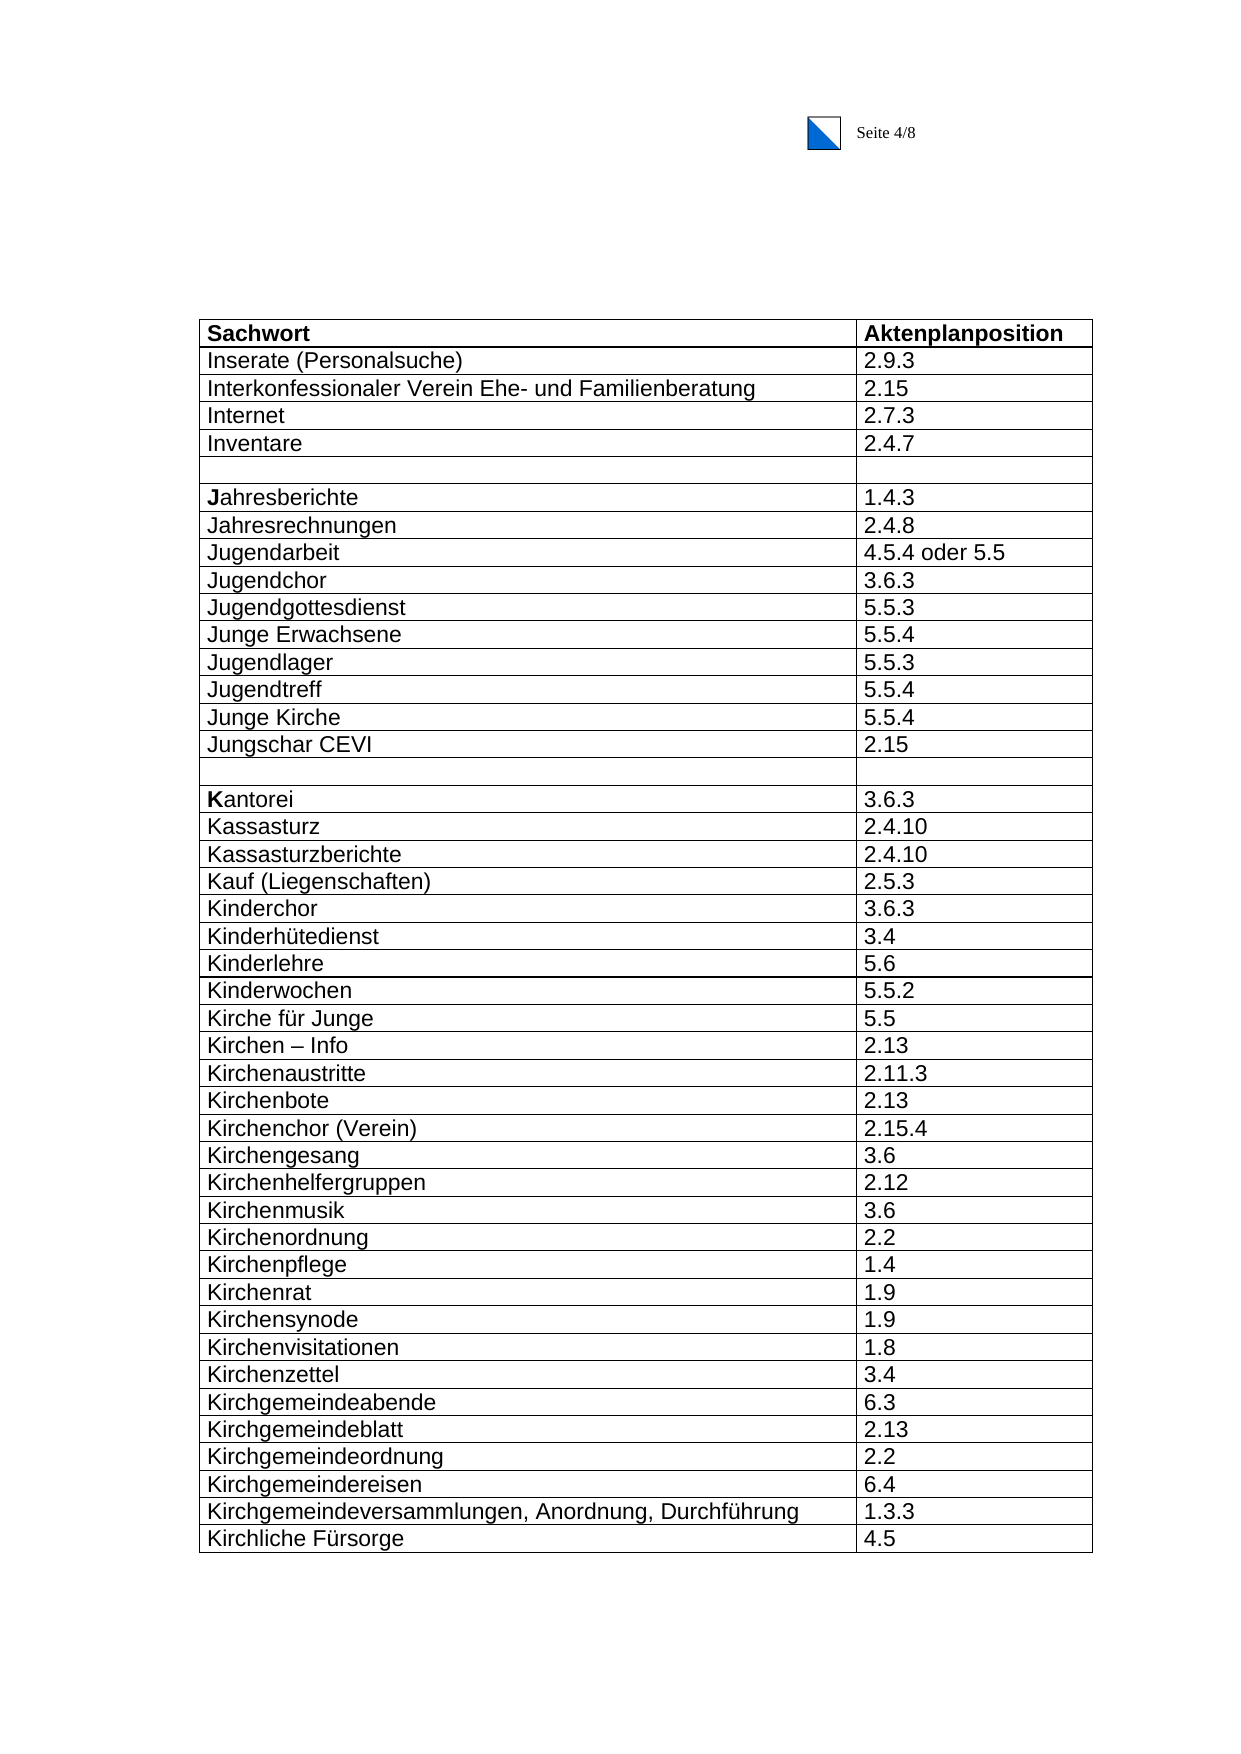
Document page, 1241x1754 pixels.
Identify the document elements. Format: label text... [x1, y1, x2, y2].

table_cell Interkonfessionaler Verein Ehe- und Familienberatung [200, 375, 856, 401]
table_cell Jugendgottesdienst [200, 594, 856, 620]
table_cell Kinderhütedienst [200, 923, 856, 949]
table_cell [200, 758, 856, 785]
table_cell 5.5.4 [857, 704, 1092, 730]
table_cell Kirchenvisitationen [200, 1334, 856, 1360]
table_cell Inserate (Personalsuche) [200, 348, 856, 374]
table_cell Inventare [200, 430, 856, 456]
table_cell Junge Kirche [200, 704, 856, 730]
table_cell [200, 457, 856, 483]
table_cell Kirchensynode [200, 1306, 856, 1333]
table_cell 2.11.3 [857, 1060, 1092, 1086]
table_cell 2.2 [857, 1224, 1092, 1250]
table_cell 3.4 [857, 1361, 1092, 1387]
table_cell Kinderchor [200, 895, 856, 922]
table_cell Kassasturzberichte [200, 841, 856, 867]
table_cell 3.4 [857, 923, 1092, 949]
table_cell 1.8 [857, 1334, 1092, 1360]
table_cell 6.3 [857, 1389, 1092, 1415]
table_cell 1.3.3 [857, 1498, 1092, 1524]
table_cell 5.5 [857, 1005, 1092, 1031]
table_cell Kirchengesang [200, 1142, 856, 1168]
table_cell 2.4.10 [857, 841, 1092, 867]
table_cell Kirchenpflege [200, 1251, 856, 1278]
table_cell 2.15 [857, 375, 1092, 401]
table_cell 2.15.4 [857, 1115, 1092, 1141]
table_cell 4.5.4 oder 5.5 [857, 539, 1092, 566]
table_cell 2.13 [857, 1416, 1092, 1442]
table_cell [857, 457, 1092, 483]
table_cell Kirchenaustritte [200, 1060, 856, 1086]
table_cell 5.5.2 [857, 978, 1092, 1004]
table_cell Kirchenchor (Verein) [200, 1115, 856, 1141]
table_cell 1.9 [857, 1279, 1092, 1305]
table_cell Kirchliche Fürsorge [200, 1525, 856, 1552]
table_cell Kirchgemeindereisen [200, 1471, 856, 1497]
table_cell Jugendlager [200, 649, 856, 675]
table_cell 2.4.10 [857, 813, 1092, 839]
table_cell Jugendarbeit [200, 539, 856, 566]
table_cell 3.6 [857, 1197, 1092, 1223]
table_cell Jahresrechnungen [200, 512, 856, 538]
table_cell Kinderwochen [200, 978, 856, 1004]
table_cell Jugendtreff [200, 676, 856, 702]
table_cell 2.15 [857, 731, 1092, 757]
table_cell [857, 758, 1092, 785]
table_cell Kirchen – Info [200, 1032, 856, 1059]
table_cell 2.9.3 [857, 348, 1092, 374]
table_cell 3.6.3 [857, 567, 1092, 593]
table_cell 2.13 [857, 1032, 1092, 1059]
table_cell Kirchenhelfergruppen [200, 1169, 856, 1196]
picture [806, 115, 842, 151]
table_cell 1.4.3 [857, 484, 1092, 511]
table_header Aktenplanposition [857, 320, 1092, 346]
table_cell 2.4.8 [857, 512, 1092, 538]
table_cell Kirchenordnung [200, 1224, 856, 1250]
table_cell 3.6.3 [857, 895, 1092, 922]
table_cell Kirchenrat [200, 1279, 856, 1305]
table_cell 3.6 [857, 1142, 1092, 1168]
table_cell 2.12 [857, 1169, 1092, 1196]
table_cell Internet [200, 402, 856, 428]
table_cell Kirchgemeindeblatt [200, 1416, 856, 1442]
table_cell 2.2 [857, 1443, 1092, 1469]
table_cell Junge Erwachsene [200, 621, 856, 648]
table_cell 2.7.3 [857, 402, 1092, 428]
table_cell Kauf (Liegenschaften) [200, 868, 856, 894]
table_cell 2.5.3 [857, 868, 1092, 894]
table_cell 5.5.4 [857, 676, 1092, 702]
table_cell 5.5.3 [857, 649, 1092, 675]
table_cell Kantorei [200, 786, 856, 812]
table_cell Kirchenbote [200, 1087, 856, 1113]
table_cell Kirchgemeindeordnung [200, 1443, 856, 1469]
table_cell Kirchgemeindeabende [200, 1389, 856, 1415]
table_cell Kirchenzettel [200, 1361, 856, 1387]
table_cell 2.13 [857, 1087, 1092, 1113]
table_cell Jungschar CEVI [200, 731, 856, 757]
table_header Sachwort [200, 320, 856, 346]
table_cell Kinderlehre [200, 950, 856, 976]
table_cell 3.6.3 [857, 786, 1092, 812]
table_cell Kirchgemeindeversammlungen, Anordnung, Durchführung [200, 1498, 856, 1524]
table_cell 4.5 [857, 1525, 1092, 1552]
table_cell Jugendchor [200, 567, 856, 593]
table_cell 5.5.3 [857, 594, 1092, 620]
table_cell 2.4.7 [857, 430, 1092, 456]
table_cell 6.4 [857, 1471, 1092, 1497]
table_cell 5.5.4 [857, 621, 1092, 648]
table_cell Kassasturz [200, 813, 856, 839]
table_cell Kirche für Junge [200, 1005, 856, 1031]
table_cell 5.6 [857, 950, 1092, 976]
table_cell 1.9 [857, 1306, 1092, 1333]
table_cell 1.4 [857, 1251, 1092, 1278]
table_cell Jahresberichte [200, 484, 856, 511]
table_cell Kirchenmusik [200, 1197, 856, 1223]
